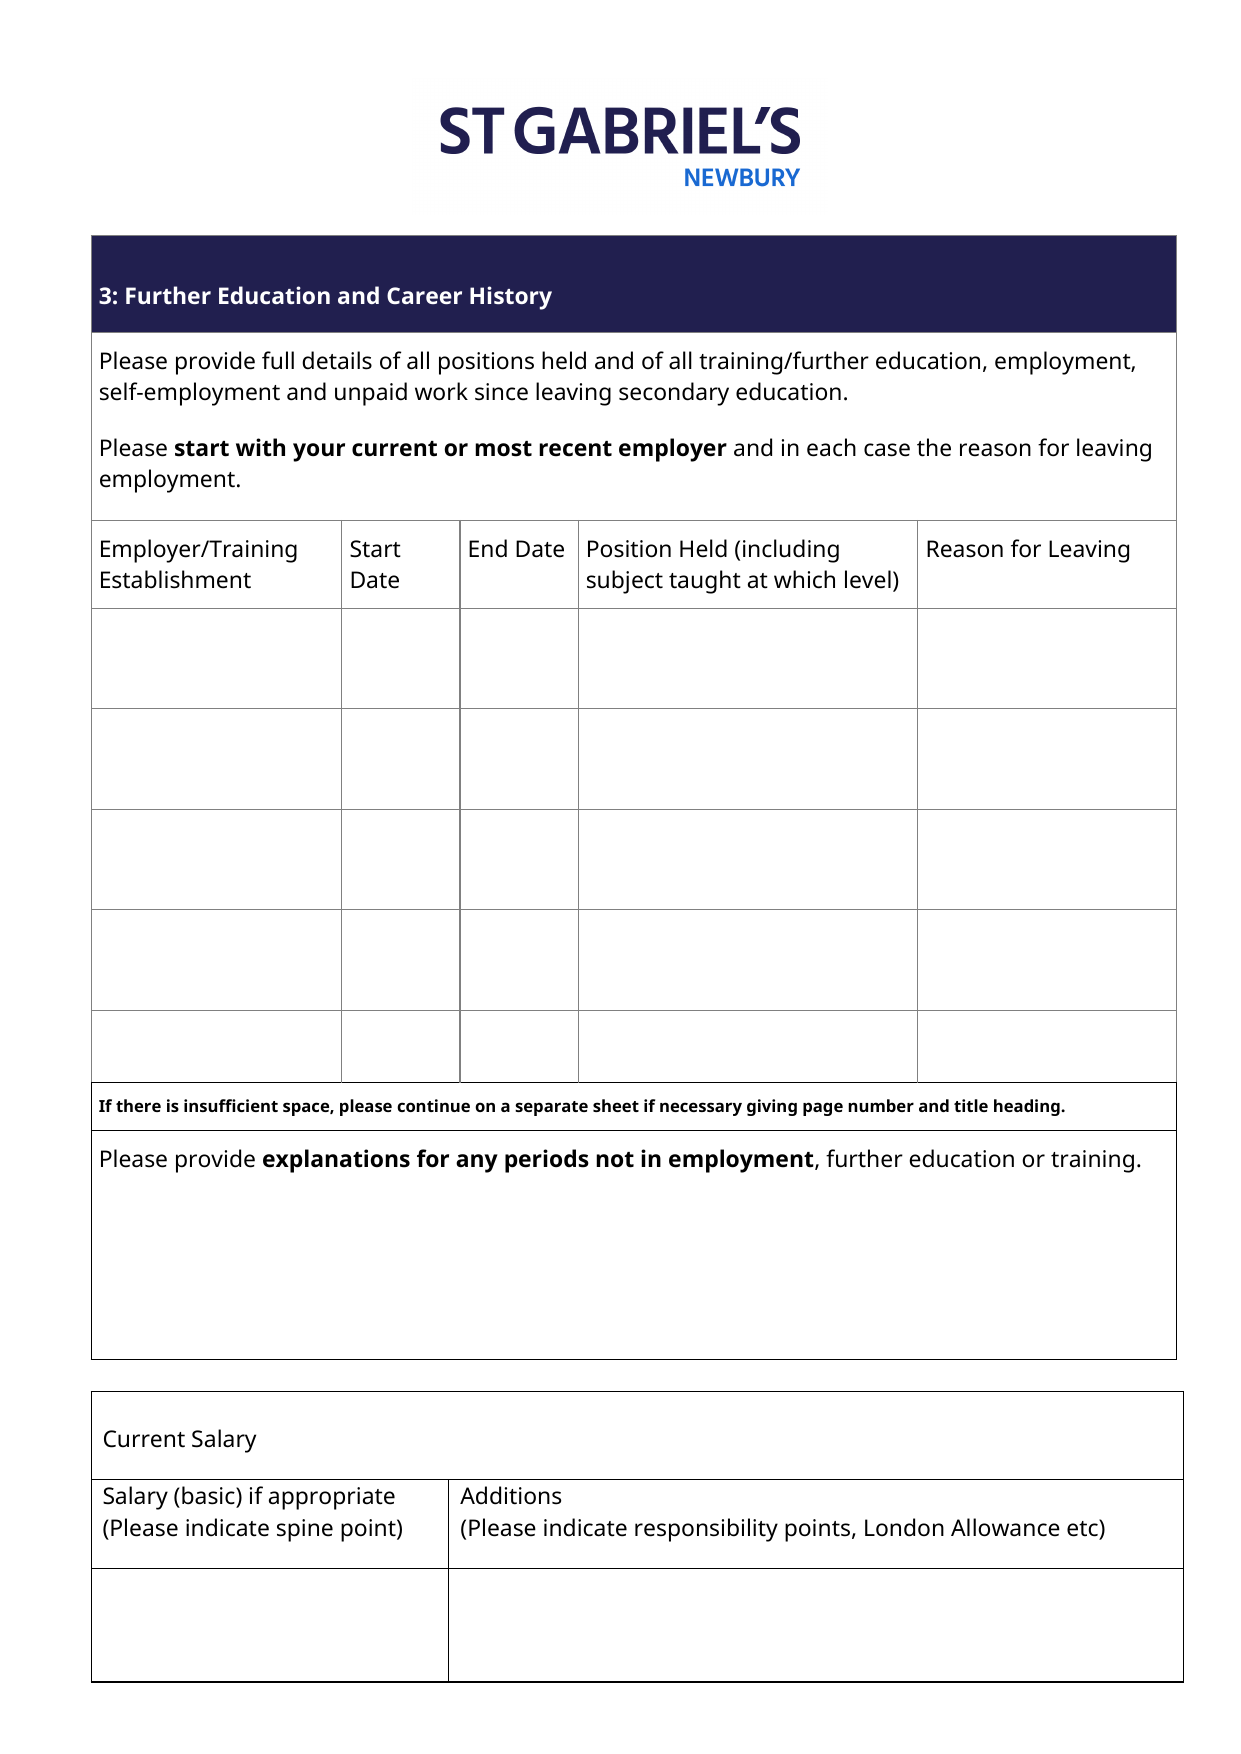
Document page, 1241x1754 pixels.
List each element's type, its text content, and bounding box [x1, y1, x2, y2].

table_cell [461, 1011, 578, 1082]
table_cell [579, 609, 917, 708]
table_cell [92, 1011, 341, 1082]
table_cell [461, 810, 578, 909]
table_cell [449, 1569, 1183, 1681]
table_cell [461, 709, 578, 809]
table_cell If there is insufficient space, please continue on a separate sheet if necessary giving page number and title heading. [92, 1083, 1176, 1130]
table_cell Please provide full details of all positions held and of all training/further education, employment, self-employment and unpaid work since leaving secondary education. Please start with your current or most recent employer and in each case the reason for leaving employment. [92, 333, 1176, 520]
table_cell End Date [461, 521, 578, 608]
table_cell [92, 910, 341, 1010]
table_cell [918, 609, 1176, 708]
table_cell Start Date [342, 521, 459, 608]
table_cell [342, 1011, 459, 1082]
table_cell [579, 709, 917, 809]
table_cell Please provide explanations for any periods not in employment, further education or training. [92, 1131, 1176, 1358]
table_cell [92, 609, 341, 708]
table_cell [92, 810, 341, 909]
table_cell [579, 810, 917, 909]
table_header 3: Further Education and Career History [92, 236, 1176, 332]
table_cell [92, 1569, 448, 1681]
table_cell Employer/Training Establishment [92, 521, 341, 608]
table_cell [342, 910, 459, 1010]
table_cell [918, 1011, 1176, 1082]
table_cell [92, 709, 341, 809]
table_cell [918, 910, 1176, 1010]
table_header Current Salary [92, 1392, 1183, 1479]
table_cell [342, 609, 459, 708]
table_cell [461, 910, 578, 1010]
table_cell [918, 709, 1176, 809]
table_cell Position Held (including subject taught at which level) [579, 521, 917, 608]
table_cell Additions (Please indicate responsibility points, London Allowance etc) [449, 1480, 1183, 1568]
table_cell [342, 810, 459, 909]
table_cell Reason for Leaving [918, 521, 1176, 608]
table_cell [342, 709, 459, 809]
table_cell [461, 609, 578, 708]
table_cell [579, 1011, 917, 1082]
table_cell [918, 810, 1176, 909]
table_cell Salary (basic) if appropriate (Please indicate spine point) [92, 1480, 448, 1568]
table_cell [579, 910, 917, 1010]
picture [412, 78, 828, 215]
